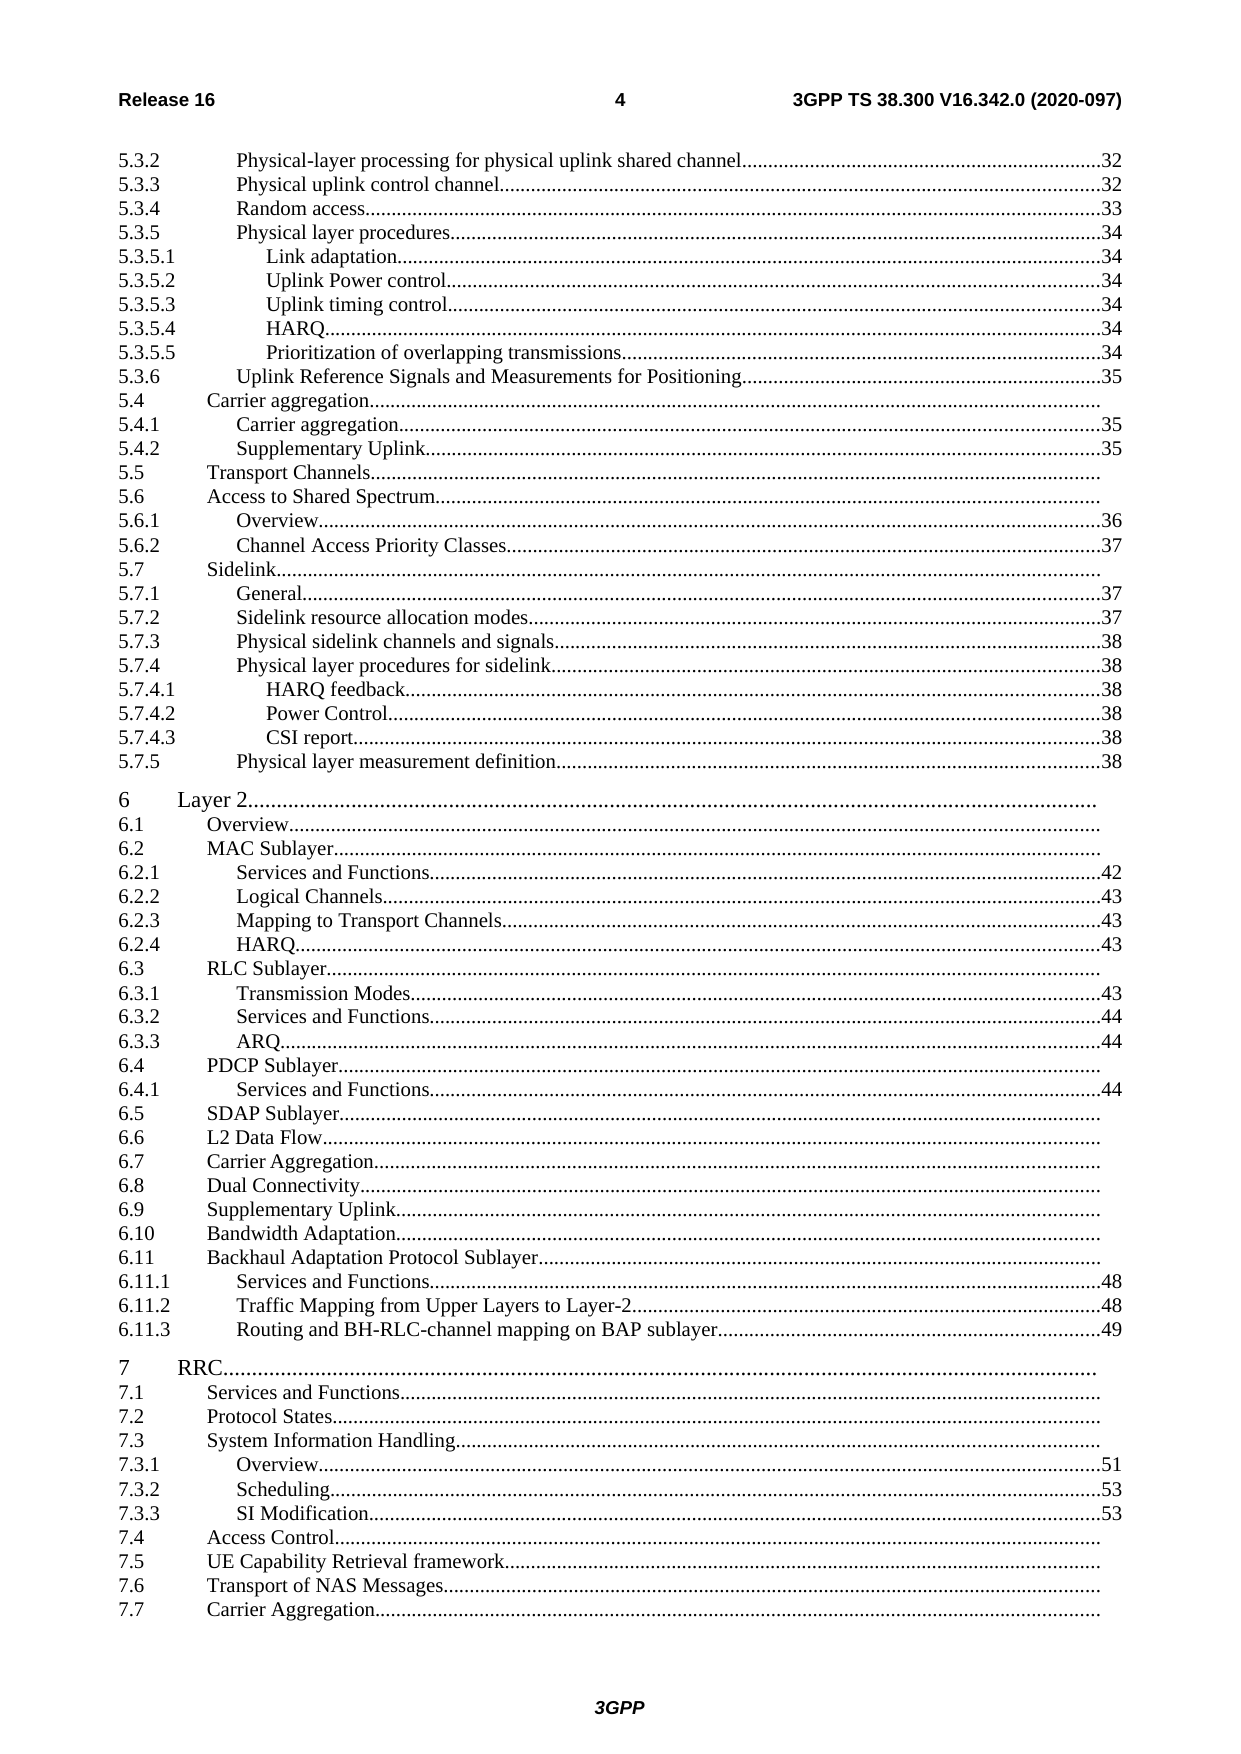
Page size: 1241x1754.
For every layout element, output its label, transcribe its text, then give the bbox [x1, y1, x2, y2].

text 7.2 Protocol States 51 [118, 1404, 1078, 1428]
text 5.3.2 Physical-layer processing for physical uplink shared channel 32 [118, 147, 1122, 172]
text 5.7.2 Sidelink resource allocation modes 37 [118, 605, 1122, 629]
text 5.4 Carrier aggregation 35 [118, 388, 1078, 412]
text 6.8 Dual Connectivity 47 [118, 1173, 1078, 1197]
text 7.7 Carrier Aggregation 54 [118, 1597, 1078, 1621]
text 6.3.1 Transmission Modes 43 [118, 980, 1122, 1004]
text 5.7 Sidelink 37 [118, 557, 1078, 581]
text 5.3.5.5 Prioritization of overlapping transmissions 34 [118, 340, 1122, 364]
text 7.3.3 SI Modification 53 [118, 1501, 1122, 1524]
text 6.11.2 Traffic Mapping from Upper Layers to Layer-2 48 [118, 1293, 1122, 1317]
text 5.7.5 Physical layer measurement definition 38 [118, 749, 1122, 773]
text 5.7.4.1 HARQ feedback 38 [118, 677, 1122, 701]
text 6.4.1 Services and Functions 44 [118, 1077, 1122, 1101]
text 6.11.1 Services and Functions 48 [118, 1269, 1122, 1293]
text 5.3.3 Physical uplink control channel 32 [118, 172, 1122, 196]
text 6 Layer 2 39 [118, 786, 1078, 812]
text 5.5 Transport Channels 35 [118, 460, 1078, 484]
text 6.3 RLC Sublayer 43 [118, 956, 1078, 980]
text 6.2.2 Logical Channels 43 [118, 884, 1122, 908]
text 6.5 SDAP Sublayer 45 [118, 1101, 1078, 1125]
text 6.7 Carrier Aggregation 45 [118, 1149, 1078, 1173]
text 6.3.3 ARQ 44 [118, 1028, 1122, 1053]
text 6.2 MAC Sublayer 42 [118, 836, 1078, 860]
text 5.3.4 Random access 33 [118, 196, 1122, 220]
text 6.6 L2 Data Flow 45 [118, 1125, 1078, 1149]
text 6.10 Bandwidth Adaptation 47 [118, 1221, 1078, 1245]
text 6.4 PDCP Sublayer 44 [118, 1053, 1078, 1077]
text 6.2.4 HARQ 43 [118, 932, 1122, 956]
text 5.6 Access to Shared Spectrum 36 [118, 484, 1078, 508]
text 7.1 Services and Functions 50 [118, 1380, 1078, 1404]
text 5.3.5.2 Uplink Power control 34 [118, 268, 1122, 292]
text 5.7.4.3 CSI report 38 [118, 725, 1122, 749]
text 6.11.3 Routing and BH-RLC-channel mapping on BAP sublayer 49 [118, 1317, 1122, 1341]
text 7.3 System Information Handling 51 [118, 1428, 1078, 1452]
text 6.1 Overview 39 [118, 812, 1078, 836]
text 5.7.3 Physical sidelink channels and signals 38 [118, 629, 1122, 653]
text 5.3.5.4 HARQ 34 [118, 316, 1122, 340]
text 7.3.1 Overview 51 [118, 1452, 1122, 1476]
text 5.7.4.2 Power Control 38 [118, 701, 1122, 725]
text 5.6.2 Channel Access Priority Classes 37 [118, 532, 1122, 557]
text 7 RRC 50 [118, 1354, 1078, 1380]
text 6.9 Supplementary Uplink 47 [118, 1197, 1078, 1221]
text 6.11 Backhaul Adaptation Protocol Sublayer 48 [118, 1245, 1078, 1269]
text 5.3.5.1 Link adaptation 34 [118, 244, 1122, 268]
text 5.7.1 General 37 [118, 581, 1122, 605]
text 7.5 UE Capability Retrieval framework 54 [118, 1549, 1078, 1573]
text 5.4.1 Carrier aggregation 35 [118, 412, 1122, 436]
text 7.6 Transport of NAS Messages 54 [118, 1573, 1078, 1597]
text 5.7.4 Physical layer procedures for sidelink 38 [118, 653, 1122, 677]
text 6.2.3 Mapping to Transport Channels 43 [118, 908, 1122, 932]
text 5.3.6 Uplink Reference Signals and Measurements for Positioning 35 [118, 364, 1122, 388]
text 6.2.1 Services and Functions 42 [118, 860, 1122, 884]
text 5.6.1 Overview 36 [118, 508, 1122, 532]
text 7.3.2 Scheduling 53 [118, 1476, 1122, 1501]
text 5.3.5.3 Uplink timing control 34 [118, 292, 1122, 316]
text 6.3.2 Services and Functions 44 [118, 1004, 1122, 1028]
text 7.4 Access Control 54 [118, 1524, 1078, 1549]
text 5.3.5 Physical layer procedures 34 [118, 220, 1122, 244]
text 5.4.2 Supplementary Uplink 35 [118, 436, 1122, 460]
